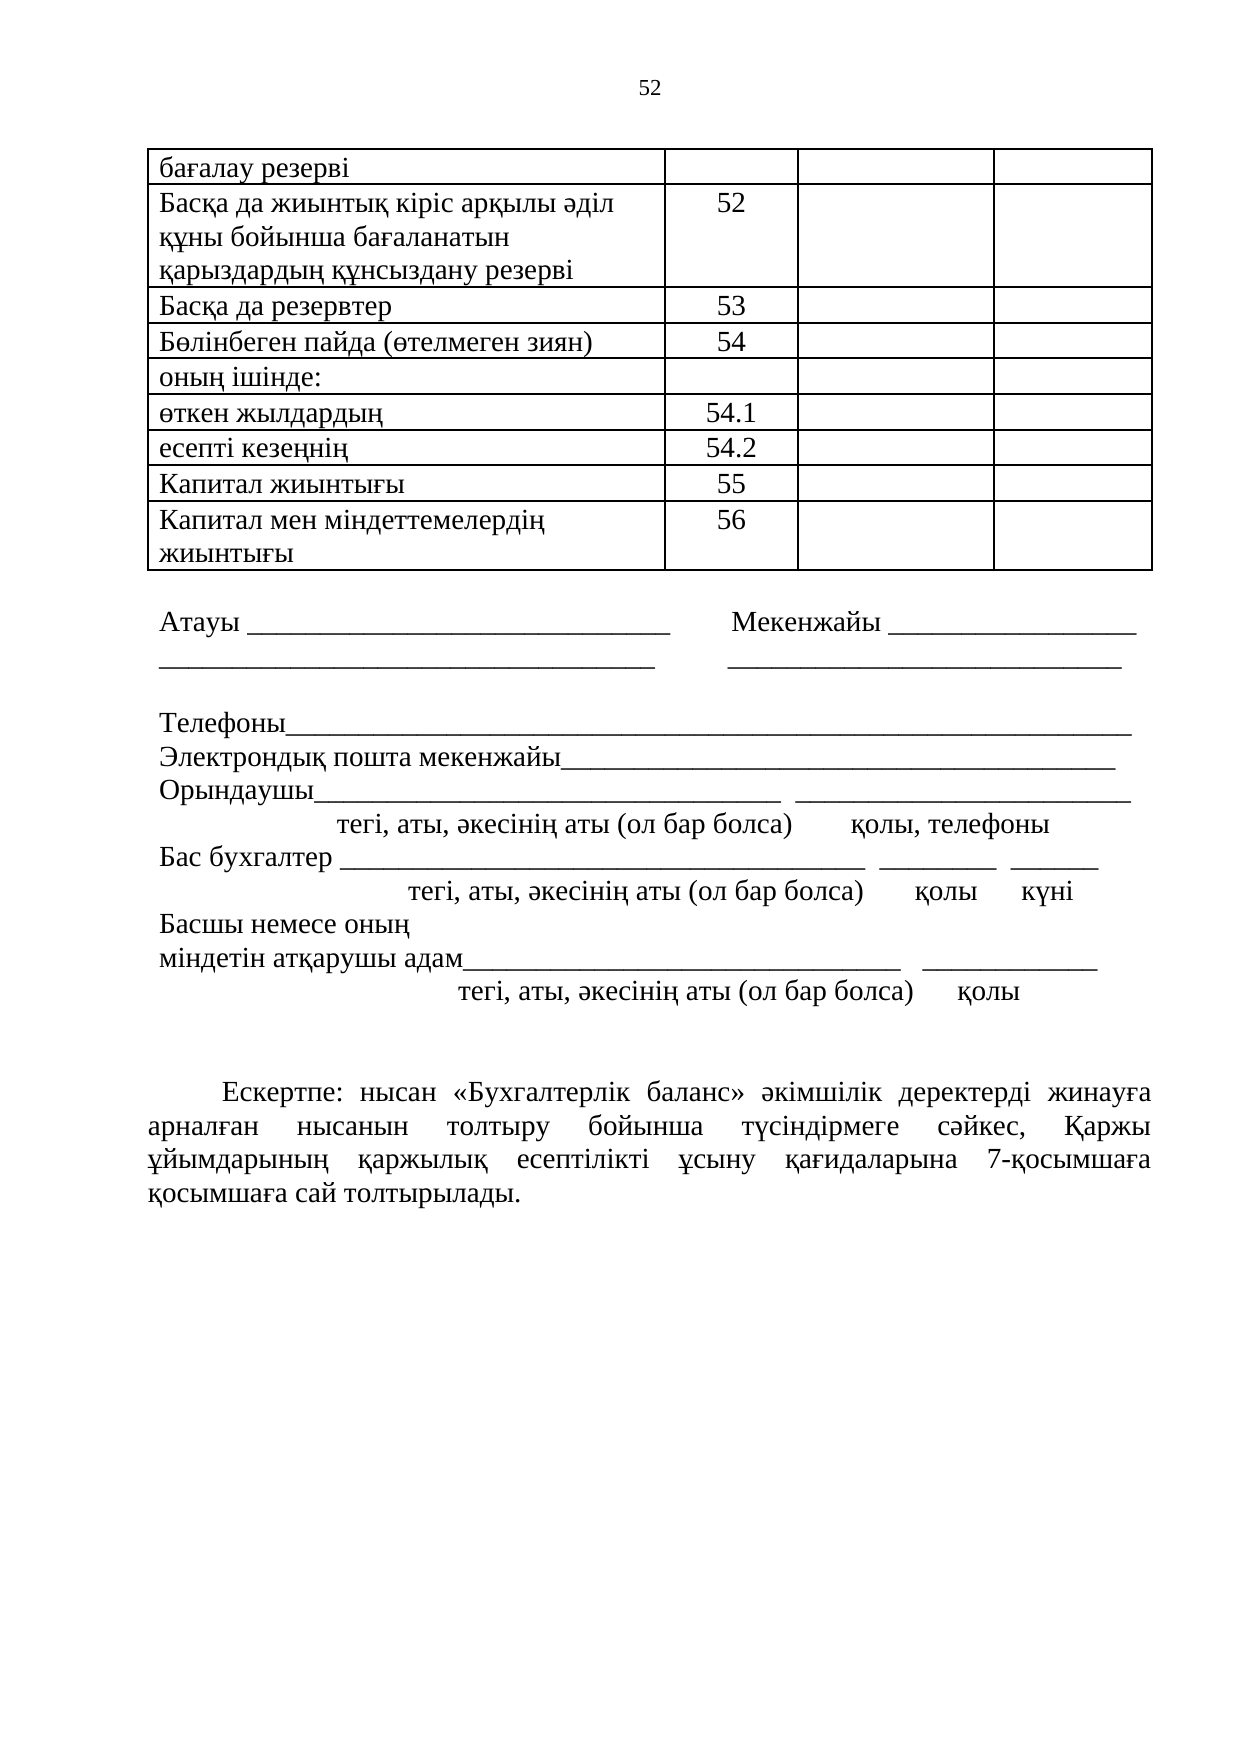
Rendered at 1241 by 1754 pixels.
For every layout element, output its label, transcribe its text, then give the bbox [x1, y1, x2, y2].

table_cell 51 [666, 150, 797, 183]
table_cell Басшы немесе оның міндетін атқарушы адам______________________________ ____________ тегі, аты, әкесінің аты (ол бар болса) қолы [148, 906, 1152, 1007]
table_cell [995, 395, 1151, 428]
table_cell [799, 466, 993, 500]
table_cell өткен жылдардың [149, 395, 664, 428]
table_cell [799, 395, 993, 428]
table_cell 56 [666, 502, 797, 569]
table_cell [995, 150, 1151, 183]
table_cell 54.1 [666, 395, 797, 428]
table_cell [799, 324, 993, 357]
text Ескертпе: нысан «Бухгалтерлік баланс» әкімшілік деректерді жинауға арналған нысанын толтыру бойынша түсіндірмеге сәйкес, Қаржы ұйымдарының қаржылық есептілікті ұсыну қағидаларына 7-қосымшаға қосымшаға сай толтырылады. [148, 1074, 1152, 1208]
table_cell [995, 185, 1151, 286]
table_cell __________________________________ ___________________________ Телефоны__________________________________________________________ [148, 638, 1152, 739]
table_cell [995, 288, 1151, 322]
table_cell 54 [666, 324, 797, 357]
table_cell [799, 502, 993, 569]
table_cell 52 [666, 185, 797, 286]
table_cell [666, 359, 797, 393]
table_header Мекенжайы _________________ [720, 605, 1152, 638]
table_cell [995, 359, 1151, 393]
table_cell оның ішінде: [149, 359, 664, 393]
table_cell [799, 150, 993, 183]
table_cell [799, 431, 993, 464]
table_cell Бөлінбеген пайда (өтелмеген зиян) [149, 324, 664, 357]
table_cell Орындаушы________________________________ _______________________ [148, 772, 1152, 806]
table_cell 54.2 [666, 431, 797, 464]
table_cell Басқа да жиынтық кіріс арқылы әділ құны бойынша бағаланатын қарыздардың құнсыздану резерві [149, 185, 664, 286]
table_cell тегі, аты, әкесінің аты (ол бар болса) қолы күні [148, 873, 1152, 906]
table_cell [995, 324, 1151, 357]
table_cell [799, 288, 993, 322]
table_cell [995, 466, 1151, 500]
table_cell [995, 431, 1151, 464]
table_cell есепті кезеңнің [149, 431, 664, 464]
table_cell [799, 185, 993, 286]
table_cell Басқа да резервтер [149, 288, 664, 322]
table_cell [995, 502, 1151, 569]
table_cell Электрондық пошта мекенжайы______________________________________ [148, 739, 1152, 772]
table_cell [799, 359, 993, 393]
table_cell 55 [666, 466, 797, 500]
table_header Атауы _____________________________ [148, 605, 720, 638]
table_cell тегі, аты, әкесінің аты (ол бар болса) қолы, телефоны [148, 806, 1152, 839]
table_cell 53 [666, 288, 797, 322]
table_cell Бас бухгалтер ____________________________________ ________ ______ [148, 839, 1152, 873]
table_cell Капитал мен міндеттемелердің жиынтығы [149, 502, 664, 569]
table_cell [149, 150, 664, 183]
table_cell Капитал жиынтығы [149, 466, 664, 500]
